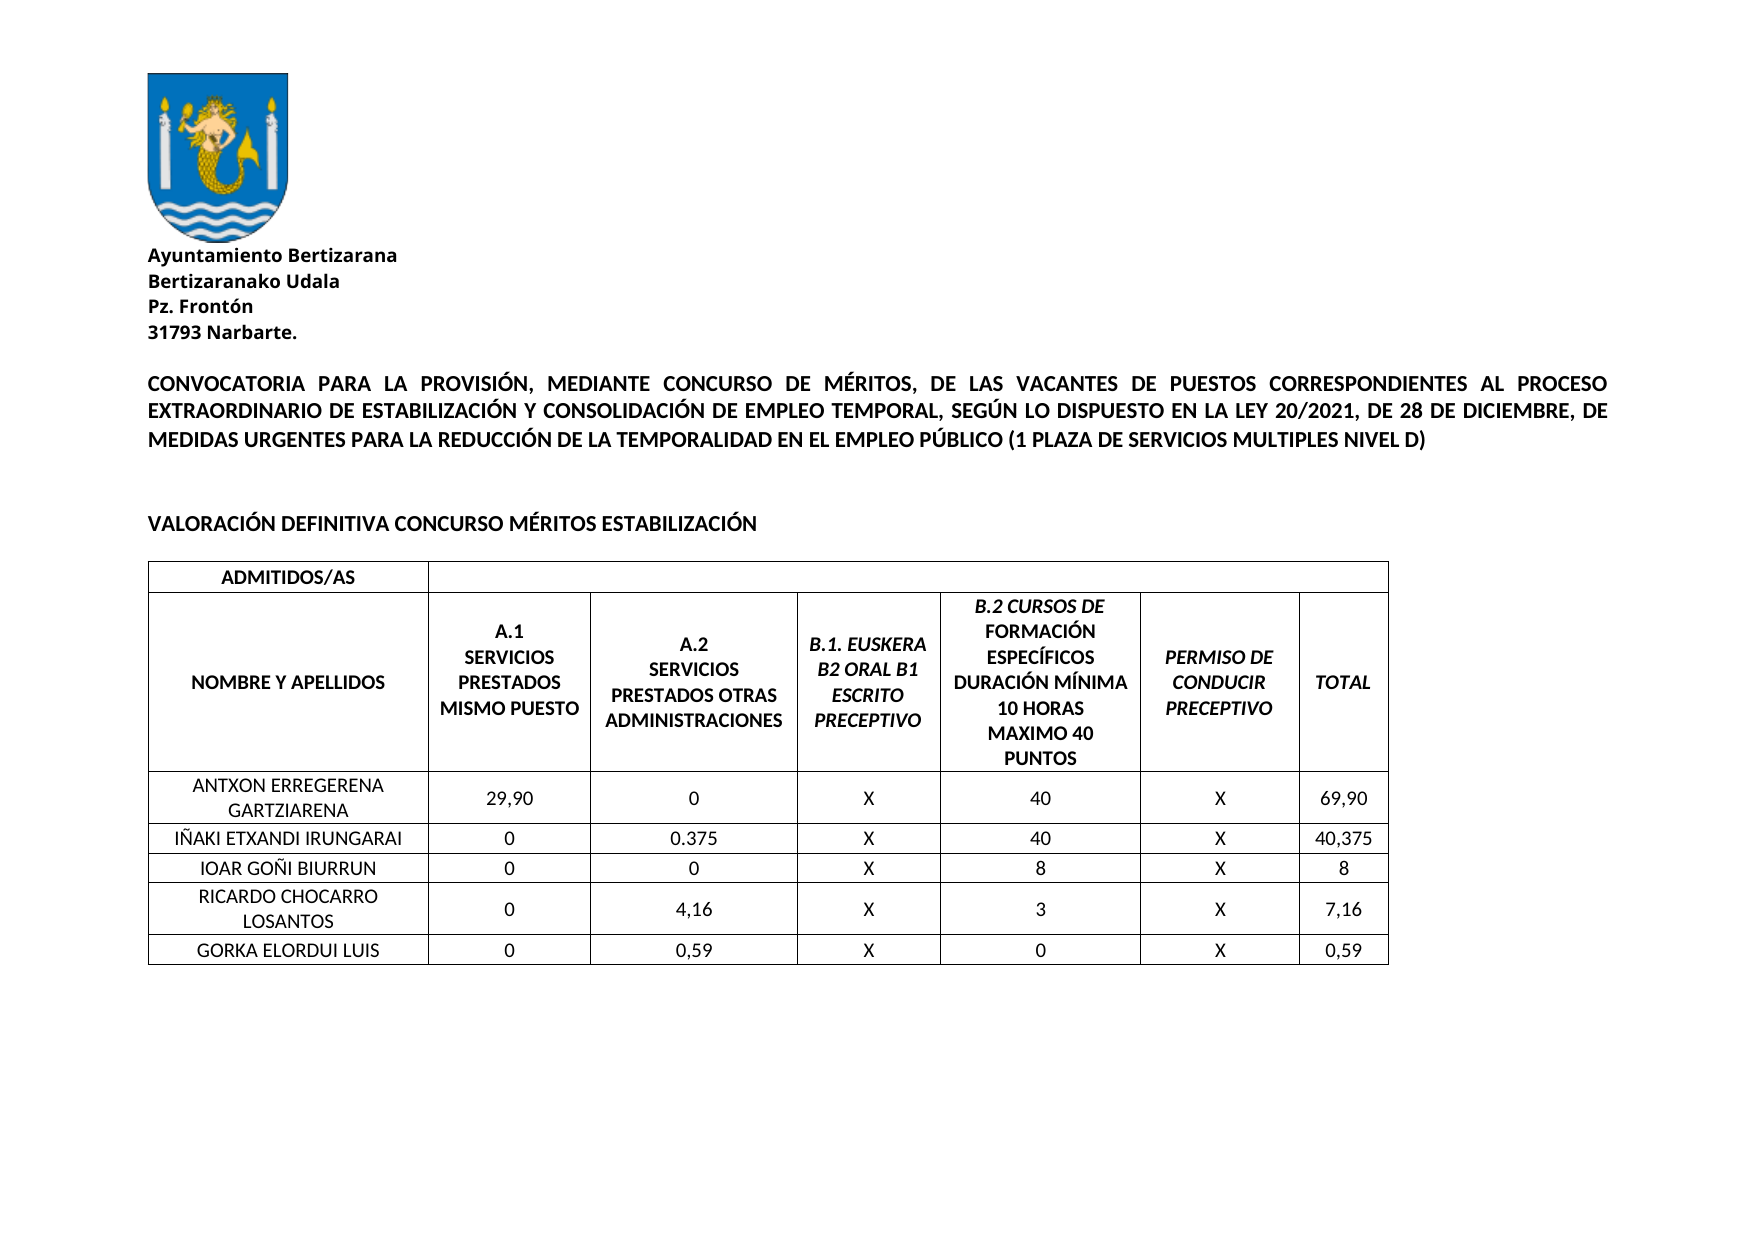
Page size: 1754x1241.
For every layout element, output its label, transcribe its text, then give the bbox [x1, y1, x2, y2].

table_cell 4,16 [591, 883, 797, 934]
table_header [1299, 562, 1388, 592]
table_cell 3 [941, 883, 1140, 934]
table_cell X [798, 935, 940, 964]
table_cell 40 [941, 824, 1140, 853]
table_cell X [1141, 854, 1299, 882]
table_cell X [798, 824, 940, 853]
table_header ADMITIDOS/AS [149, 562, 428, 592]
table_cell ANTXON ERREGERENA GARTZIARENA [149, 772, 428, 823]
table_header [591, 562, 797, 592]
table_cell RICARDO CHOCARRO LOSANTOS [149, 883, 428, 934]
table_cell X [798, 883, 940, 934]
table_cell X [798, 772, 940, 823]
table_cell 0 [429, 883, 590, 934]
table_cell IÑAKI ETXANDI IRUNGARAI [149, 824, 428, 853]
table_cell GORKA ELORDUI LUIS [149, 935, 428, 964]
table_cell 29,90 [429, 772, 590, 823]
table_header [429, 562, 591, 592]
table_cell 0 [429, 824, 590, 853]
table_cell 40,375 [1300, 824, 1388, 853]
table_cell 0 [591, 854, 797, 882]
table_cell TOTAL [1300, 593, 1388, 771]
table_header [797, 562, 940, 592]
table_cell 8 [941, 854, 1140, 882]
table_cell 69,90 [1300, 772, 1388, 823]
table_cell 8 [1300, 854, 1388, 882]
table_cell 0 [429, 935, 590, 964]
table_cell 0,59 [1300, 935, 1388, 964]
table_cell X [1141, 883, 1299, 934]
table_cell B.2 CURSOS DE FORMACIÓN ESPECÍFICOS DURACIÓN MÍNIMA 10 HORAS MAXIMO 40 PUNTOS [941, 593, 1140, 771]
table_cell 0 [941, 935, 1140, 964]
table_cell X [1141, 824, 1299, 853]
table_cell PERMISO DE CONDUCIR PRECEPTIVO [1141, 593, 1299, 771]
table_cell 0,59 [591, 935, 797, 964]
table_cell 0.375 [591, 824, 797, 853]
table_cell X [1141, 772, 1299, 823]
table_cell 0 [429, 854, 590, 882]
text CONVOCATORIA PARA LA PROVISIÓN, MEDIANTE CONCURSO DE MÉRITOS, DE LAS VACANTES DE PUESTOS CORRESPONDIENTES AL PROCESO EXTRAORDINARIO DE ESTABILIZACIÓN Y CONSOLIDACIÓN DE EMPLEO TEMPORAL, SEGÚN LO DISPUESTO EN LA LEY 20/2021, DE 28 DE DICIEMBRE, DE MEDIDAS URGENTES PARA LA REDUCCIÓN DE LA TEMPORALIDAD EN EL EMPLEO PÚBLICO (1 PLAZA DE SERVICIOS MULTIPLES NIVEL D) [148, 369, 1609, 453]
table_header [1141, 562, 1299, 592]
table_cell IOAR GOÑI BIURRUN [149, 854, 428, 882]
table_cell X [1141, 935, 1299, 964]
text VALORACIÓN DEFINITIVA CONCURSO MÉRITOS ESTABILIZACIÓN [148, 509, 1609, 537]
table_cell NOMBRE Y APELLIDOS [149, 593, 428, 771]
picture [147, 73, 289, 243]
table_cell A.2 SERVICIOS PRESTADOS OTRAS ADMINISTRACIONES [591, 593, 797, 771]
table_header [940, 562, 1141, 592]
table_cell 40 [941, 772, 1140, 823]
table_cell A.1 SERVICIOS PRESTADOS MISMO PUESTO [429, 593, 590, 771]
table_cell X [798, 854, 940, 882]
table_cell 0 [591, 772, 797, 823]
table_cell B.1. EUSKERA B2 ORAL B1 ESCRITO PRECEPTIVO [798, 593, 940, 771]
table_cell 7,16 [1300, 883, 1388, 934]
